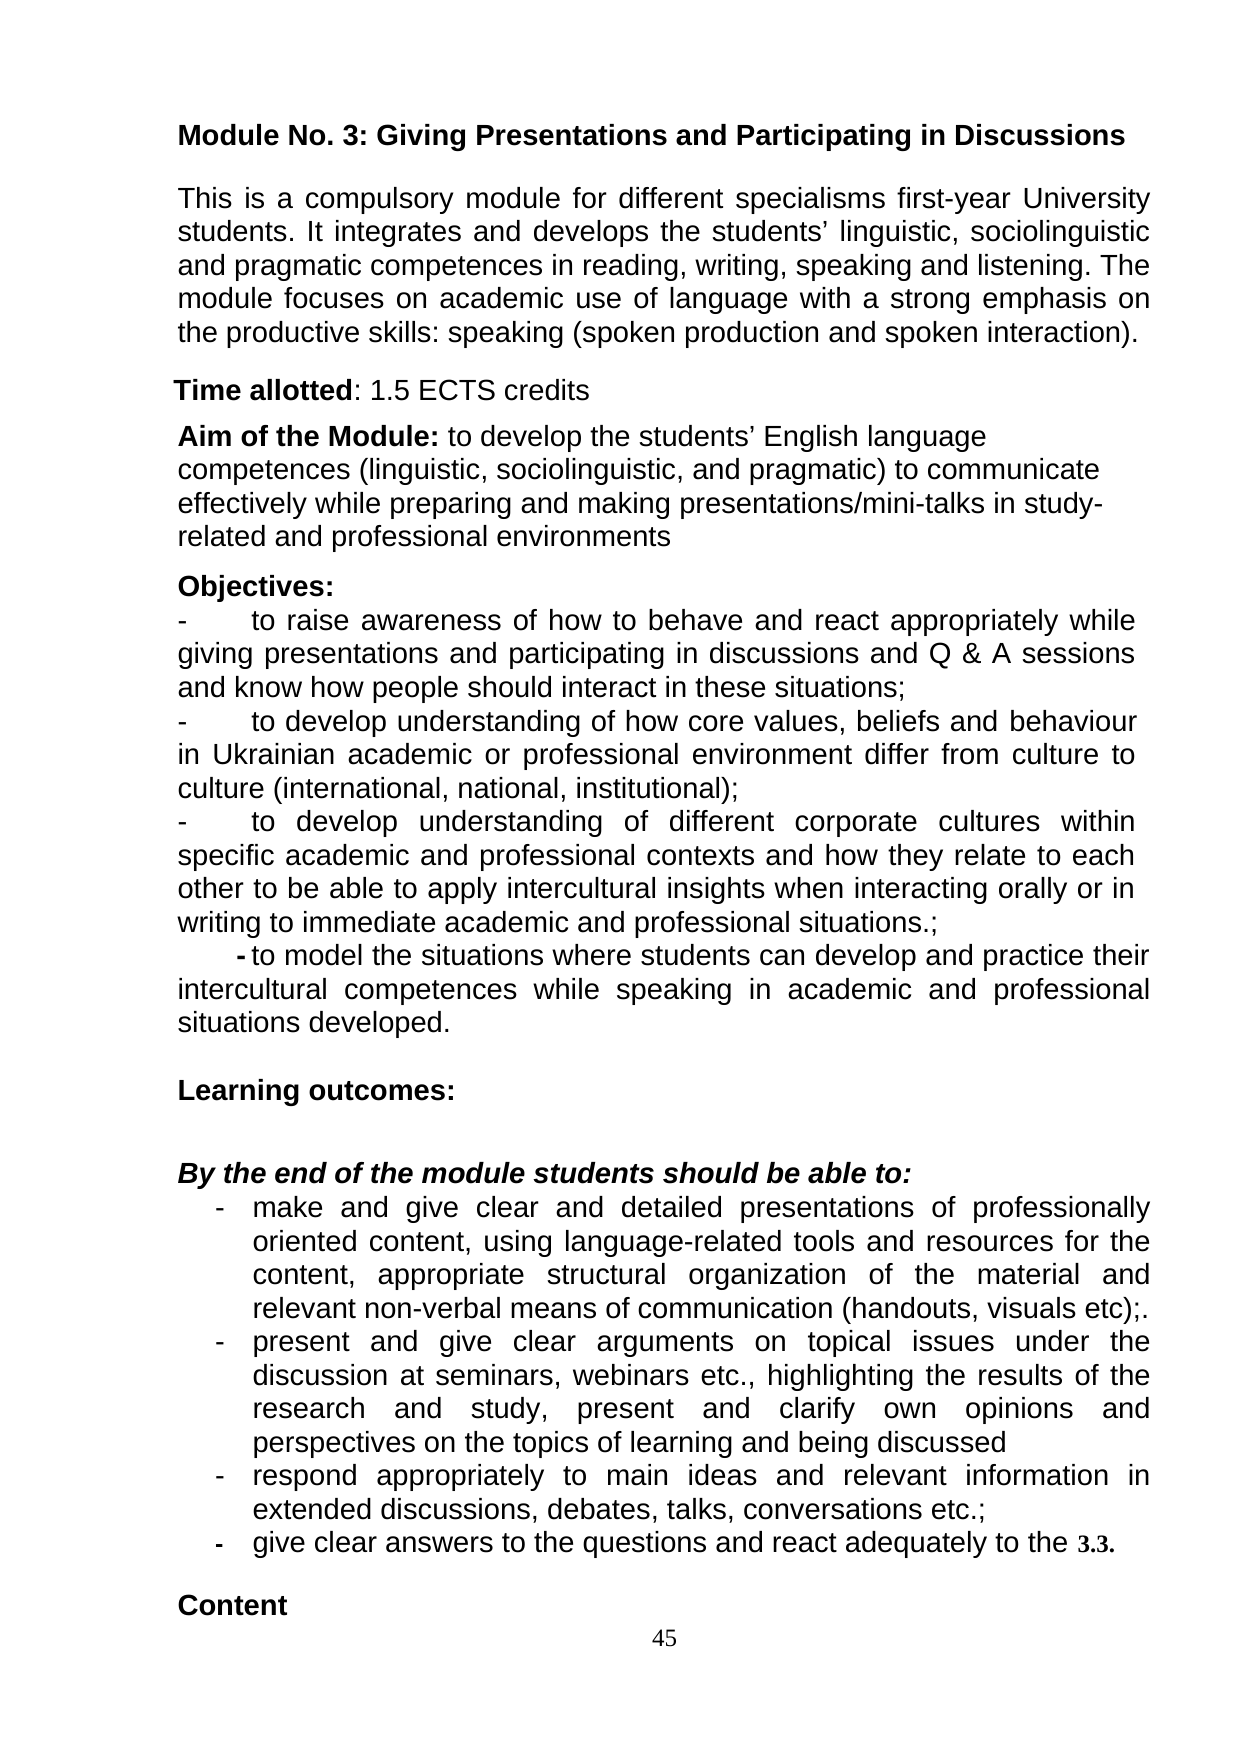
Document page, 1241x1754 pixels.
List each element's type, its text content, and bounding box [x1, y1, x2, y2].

text Learning outcomes: [177, 1073, 1152, 1106]
text Content [177, 1588, 1152, 1621]
text Module No. 3: Giving Presentations and Participating in Discussions [177, 118, 1152, 152]
text Objectives: [177, 569, 1137, 603]
list present and give clear arguments on topical issues under the discussion at seminars, webinars etc., highlighting the results of the research and study, present and clarify own opinions and perspectives on the topics of learning and being discussed [215, 1324, 1152, 1458]
list give clear answers to the questions and react adequately to the 3.3. [215, 1525, 1152, 1559]
text By the end of the module students should be able to: [177, 1156, 1152, 1190]
list respond appropriately to main ideas and relevant information in extended discussions, debates, talks, conversations etc.; [215, 1458, 1152, 1525]
list to develop understanding of different corporate cultures within specific academic and professional contexts and how they relate to each other to be able to apply intercultural insights when interacting orally or in writing to immediate academic and professional situations.; [177, 804, 1137, 938]
list to develop understanding of how core values, beliefs and behaviour in Ukrainian academic or professional environment differ from culture to culture (international, national, institutional); [177, 704, 1137, 804]
list to model the situations where students can develop and practice their intercultural competences while speaking in academic and professional situations developed. [177, 938, 1152, 1039]
text Aim of the Module: to develop the students’ English language competences (linguistic, sociolinguistic, and pragmatic) to communicate effectively while preparing and making presentations/mini-talks in study-related and professional environments [177, 419, 1137, 553]
list make and give clear and detailed presentations of professionally oriented content, using language-related tools and resources for the content, appropriate structural organization of the material and relevant non-verbal means of communication (handouts, visuals etc);. [215, 1190, 1152, 1324]
list to raise awareness of how to behave and react appropriately while giving presentations and participating in discussions and Q & A sessions and know how people should interact in these situations; [177, 603, 1137, 704]
text Time allotted: 1.5 ECTS credits [133, 373, 1137, 406]
text This is a compulsory module for different specialisms first-year University students. It integrates and develops the students’ linguistic, sociolinguistic and pragmatic competences in reading, writing, speaking and listening. The module focuses on academic use of language with a strong emphasis on the productive skills: speaking (spoken production and spoken interaction). [177, 181, 1152, 349]
